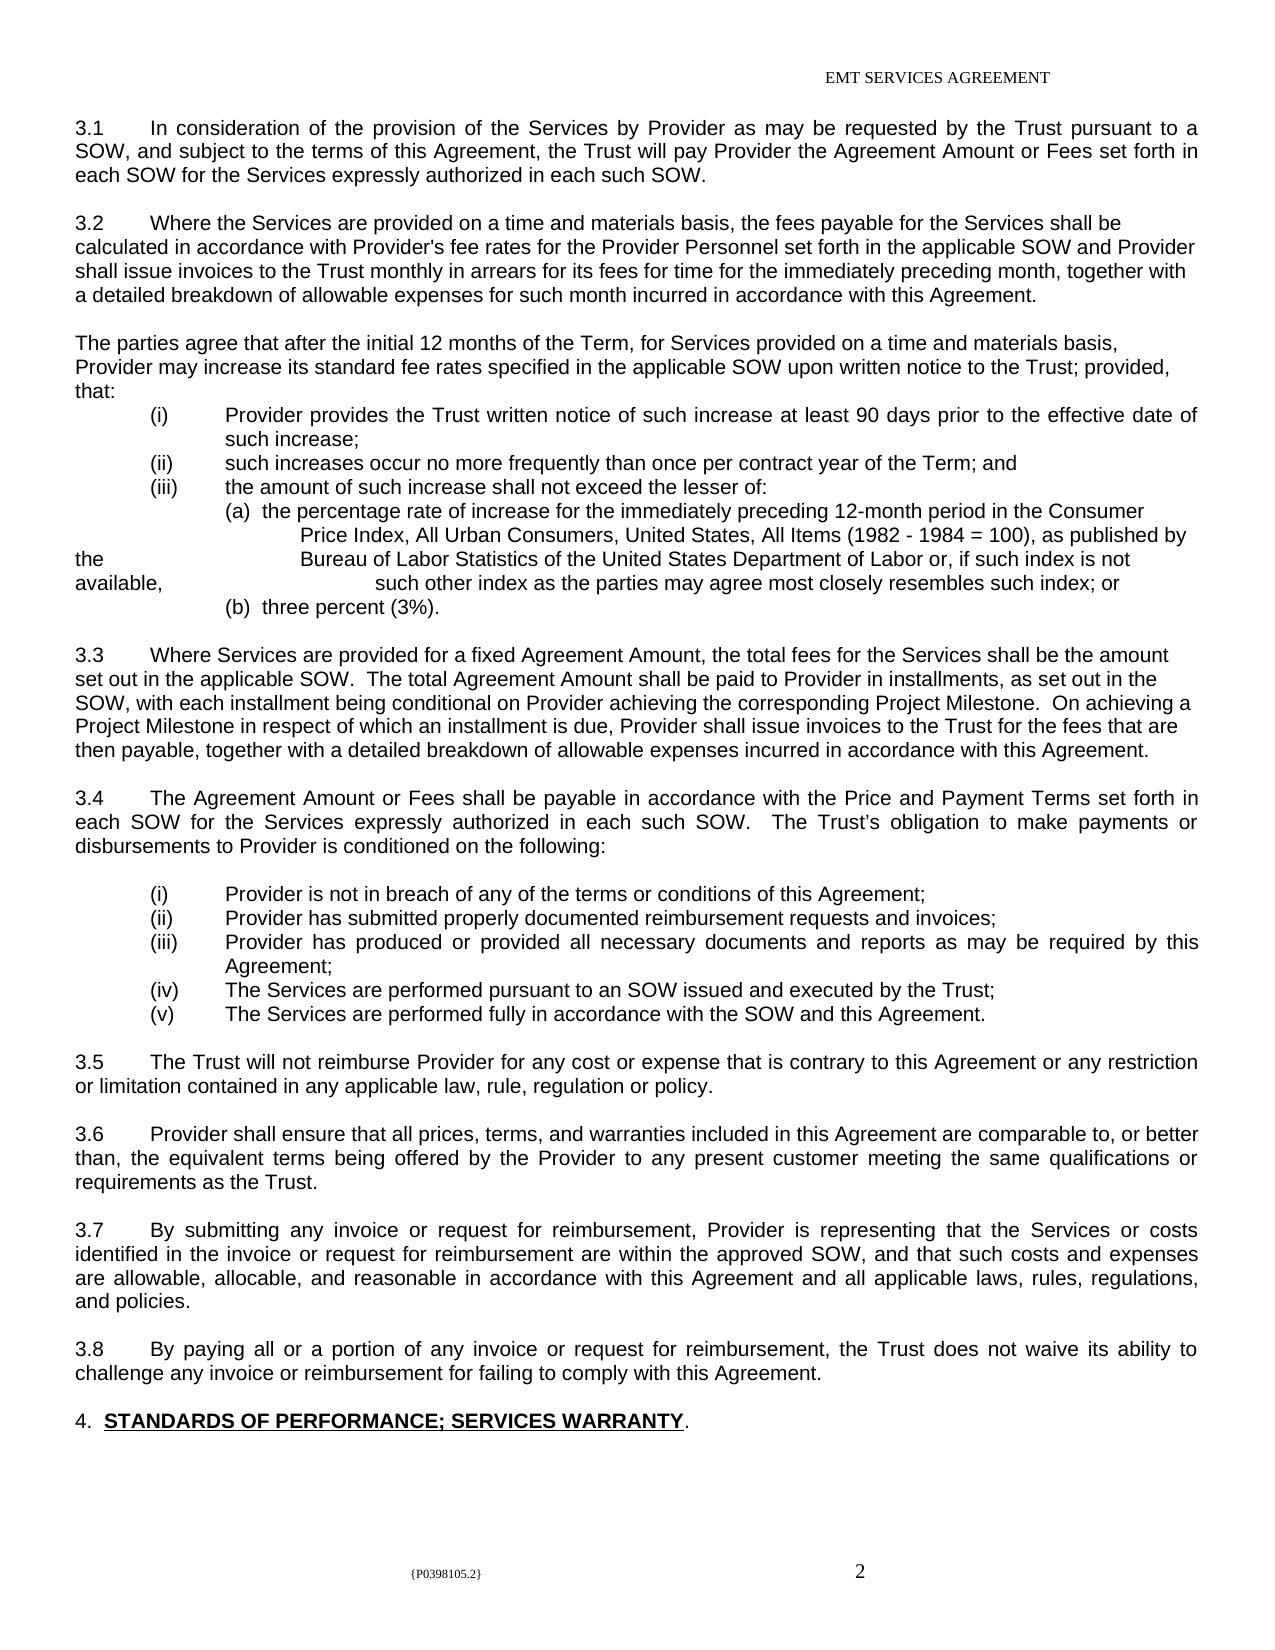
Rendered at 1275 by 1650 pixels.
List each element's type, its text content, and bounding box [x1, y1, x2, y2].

list the amount of such increase shall not exceed the lesser of: [150, 475, 1200, 499]
text 3.1 In consideration of the provision of the Services by Provider as may be requested by the Trust pursuant to a SOW, and subject to the terms of this Agreement, the Trust will pay Provider the Agreement Amount or Fees set forth in each SOW for the Services expressly authorized in each such SOW. [75, 115, 1200, 187]
text 3.4 The Agreement Amount or Fees shall be payable in accordance with the Price and Payment Terms set forth in each SOW for the Services expressly authorized in each such SOW. The Trust’s obligation to make payments or disbursements to Provider is conditioned on the following: [75, 786, 1200, 858]
text 3.7 By submitting any invoice or request for reimbursement, Provider is representing that the Services or costs identified in the invoice or request for reimbursement are within the approved SOW, and that such costs and expenses are allowable, allocable, and reasonable in accordance with this Agreement and all applicable laws, rules, regulations, and policies. [75, 1217, 1200, 1313]
list Provider has produced or provided all necessary documents and reports as may be required by this Agreement; [150, 930, 1200, 978]
text (b) three percent (3%). [75, 594, 1200, 618]
text 3.3 Where Services are provided for a fixed Agreement Amount, the total fees for the Services shall be the amount set out in the applicable SOW. The total Agreement Amount shall be paid to Provider in installments, as set out in the SOW, with each installment being conditional on Provider achieving the corresponding Project Milestone. On achieving a Project Milestone in respect of which an installment is due, Provider shall issue invoices to the Trust for the fees that are then payable, together with a detailed breakdown of allowable expenses incurred in accordance with this Agreement. [75, 642, 1200, 762]
list The Services are performed fully in accordance with the SOW and this Agreement. [150, 1002, 1200, 1026]
text The parties agree that after the initial 12 months of the Term, for Services provided on a time and materials basis, Provider may increase its standard fee rates specified in the applicable SOW upon written notice to the Trust; provided, that: [75, 331, 1200, 403]
text 3.6 Provider shall ensure that all prices, terms, and warranties included in this Agreement are comparable to, or better than, the equivalent terms being offered by the Provider to any present customer meeting the same qualifications or requirements as the Trust. [75, 1122, 1200, 1193]
text (a) the percentage rate of increase for the immediately preceding 12-month period in the Consumer Price Index, All Urban Consumers, United States, All Items (1982 - 1984 = 100), as published by the Bureau of Labor Statistics of the United States Department of Labor or, if such index is not available, such other index as the parties may agree most closely resembles such index; or [75, 499, 1200, 594]
list Provider is not in breach of any of the terms or conditions of this Agreement; [150, 882, 1200, 906]
text 3.8 By paying all or a portion of any invoice or request for reimbursement, the Trust does not waive its ability to challenge any invoice or reimbursement for failing to comply with this Agreement. [75, 1337, 1200, 1385]
list The Services are performed pursuant to an SOW issued and executed by the Trust; [150, 978, 1200, 1002]
list Provider has submitted properly documented reimbursement requests and invoices; [150, 906, 1200, 930]
text 3.5 The Trust will not reimburse Provider for any cost or expense that is contrary to this Agreement or any restriction or limitation contained in any applicable law, rule, regulation or policy. [75, 1050, 1200, 1098]
list such increases occur no more frequently than once per contract year of the Term; and [150, 451, 1200, 475]
list Provider provides the Trust written notice of such increase at least 90 days prior to the effective date of such increase; [150, 403, 1200, 451]
text 3.2 Where the Services are provided on a time and materials basis, the fees payable for the Services shall be calculated in accordance with Provider's fee rates for the Provider Personnel set forth in the applicable SOW and Provider shall issue invoices to the Trust monthly in arrears for its fees for time for the immediately preceding month, together with a detailed breakdown of allowable expenses for such month incurred in accordance with this Agreement. [75, 211, 1200, 307]
text 4. STANDARDS OF PERFORMANCE; SERVICES WARRANTY. [75, 1409, 1200, 1433]
